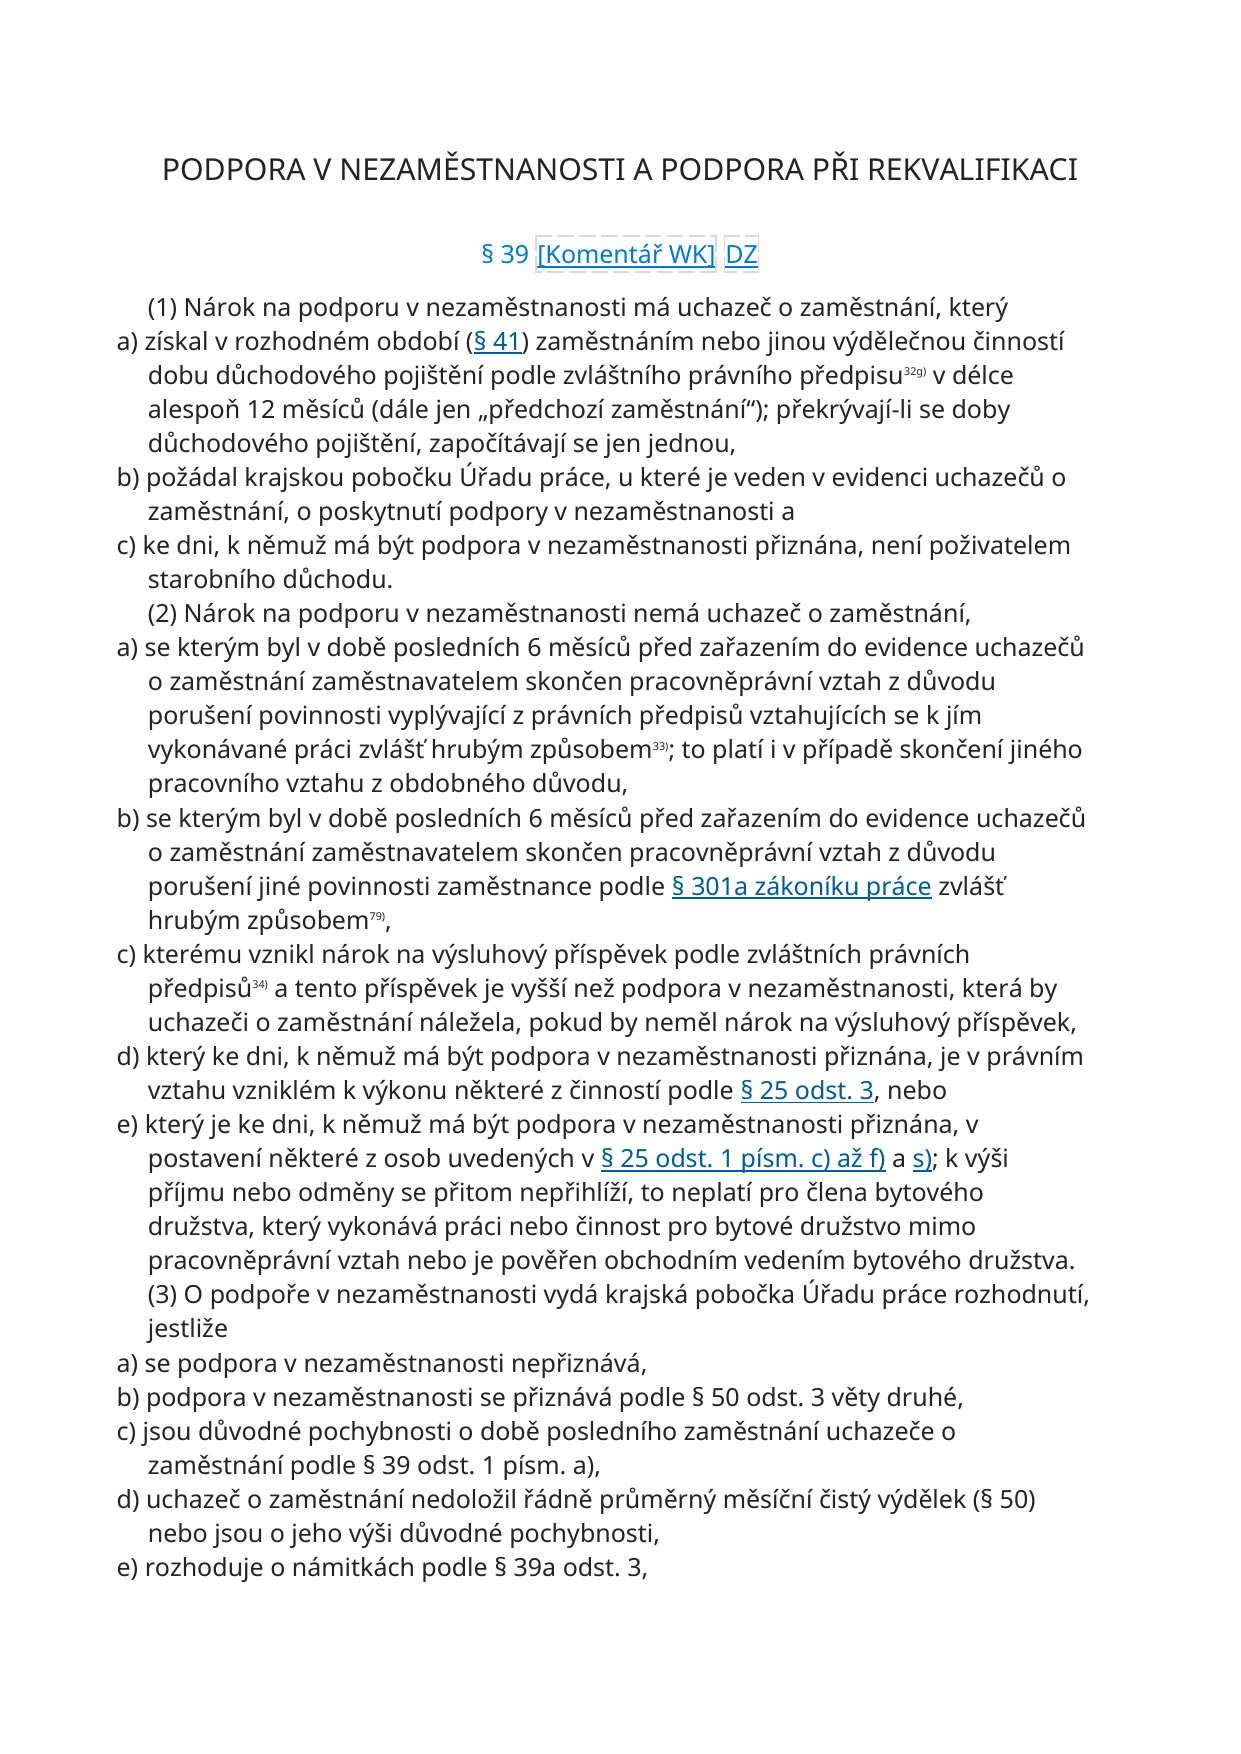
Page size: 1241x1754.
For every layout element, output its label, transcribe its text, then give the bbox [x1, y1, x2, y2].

text b) se kterým byl v době posledních 6 měsíců před zařazením do evidence uchazečů o zaměstnání zaměstnavatelem skončen pracovněprávní vztah z důvodu porušení jiné povinnosti zaměstnance podle § 301a zákoníku práce zvlášť hrubým způsobem79), [116, 800, 1093, 936]
text e) rozhoduje o námitkách podle § 39a odst. 3, [116, 1549, 1093, 1584]
text b) podpora v nezaměstnanosti se přiznává podle § 50 odst. 3 věty druhé, [116, 1379, 1093, 1413]
text c) kterému vznikl nárok na výsluhový příspěvek podle zvláštních právních předpisů34) a tento příspěvek je vyšší než podpora v nezaměstnanosti, která by uchazeči o zaměstnání náležela, pokud by neměl nárok na výsluhový příspěvek, [116, 936, 1093, 1039]
text PODPORA V NEZAMĚSTNANOSTI A PODPORA PŘI REKVALIFIKACI [148, 148, 1093, 189]
text c) ke dni, k němuž má být podpora v nezaměstnanosti přiznána, není poživatelem starobního důchodu. [116, 528, 1093, 596]
text a) získal v rozhodném období (§ 41) zaměstnáním nebo jinou výdělečnou činností dobu důchodového pojištění podle zvláštního právního předpisu32g) v délce alespoň 12 měsíců (dále jen „předchozí zaměstnání“); překrývají-li se doby důchodového pojištění, započítávají se jen jednou, [116, 323, 1093, 459]
text b) požádal krajskou pobočku Úřadu práce, u které je veden v evidenci uchazečů o zaměstnání, o poskytnutí podpory v nezaměstnanosti a [116, 459, 1093, 528]
text e) který je ke dni, k němuž má být podpora v nezaměstnanosti přiznána, v postavení některé z osob uvedených v § 25 odst. 1 písm. c) až f) a s); k výši příjmu nebo odměny se přitom nepřihlíží, to neplatí pro člena bytového družstva, který vykonává práci nebo činnost pro bytové družstvo mimo pracovněprávní vztah nebo je pověřen obchodním vedením bytového družstva. [116, 1107, 1093, 1277]
text § 39 [Komentář WK] DZ [148, 205, 1093, 273]
text (2) Nárok na podporu v nezaměstnanosti nemá uchazeč o zaměstnání, [148, 596, 1093, 630]
text a) se podpora v nezaměstnanosti nepřiznává, [116, 1345, 1093, 1379]
text d) uchazeč o zaměstnání nedoložil řádně průměrný měsíční čistý výdělek (§ 50) nebo jsou o jeho výši důvodné pochybnosti, [116, 1481, 1093, 1549]
text (3) O podpoře v nezaměstnanosti vydá krajská pobočka Úřadu práce rozhodnutí, jestliže [148, 1277, 1093, 1345]
text d) který ke dni, k němuž má být podpora v nezaměstnanosti přiznána, je v právním vztahu vzniklém k výkonu některé z činností podle § 25 odst. 3, nebo [116, 1039, 1093, 1107]
text (1) Nárok na podporu v nezaměstnanosti má uchazeč o zaměstnání, který [148, 289, 1093, 323]
text a) se kterým byl v době posledních 6 měsíců před zařazením do evidence uchazečů o zaměstnání zaměstnavatelem skončen pracovněprávní vztah z důvodu porušení povinnosti vyplývající z právních předpisů vztahujících se k jím vykonávané práci zvlášť hrubým způsobem33); to platí i v případě skončení jiného pracovního vztahu z obdobného důvodu, [116, 630, 1093, 800]
text c) jsou důvodné pochybnosti o době posledního zaměstnání uchazeče o zaměstnání podle § 39 odst. 1 písm. a), [116, 1413, 1093, 1481]
